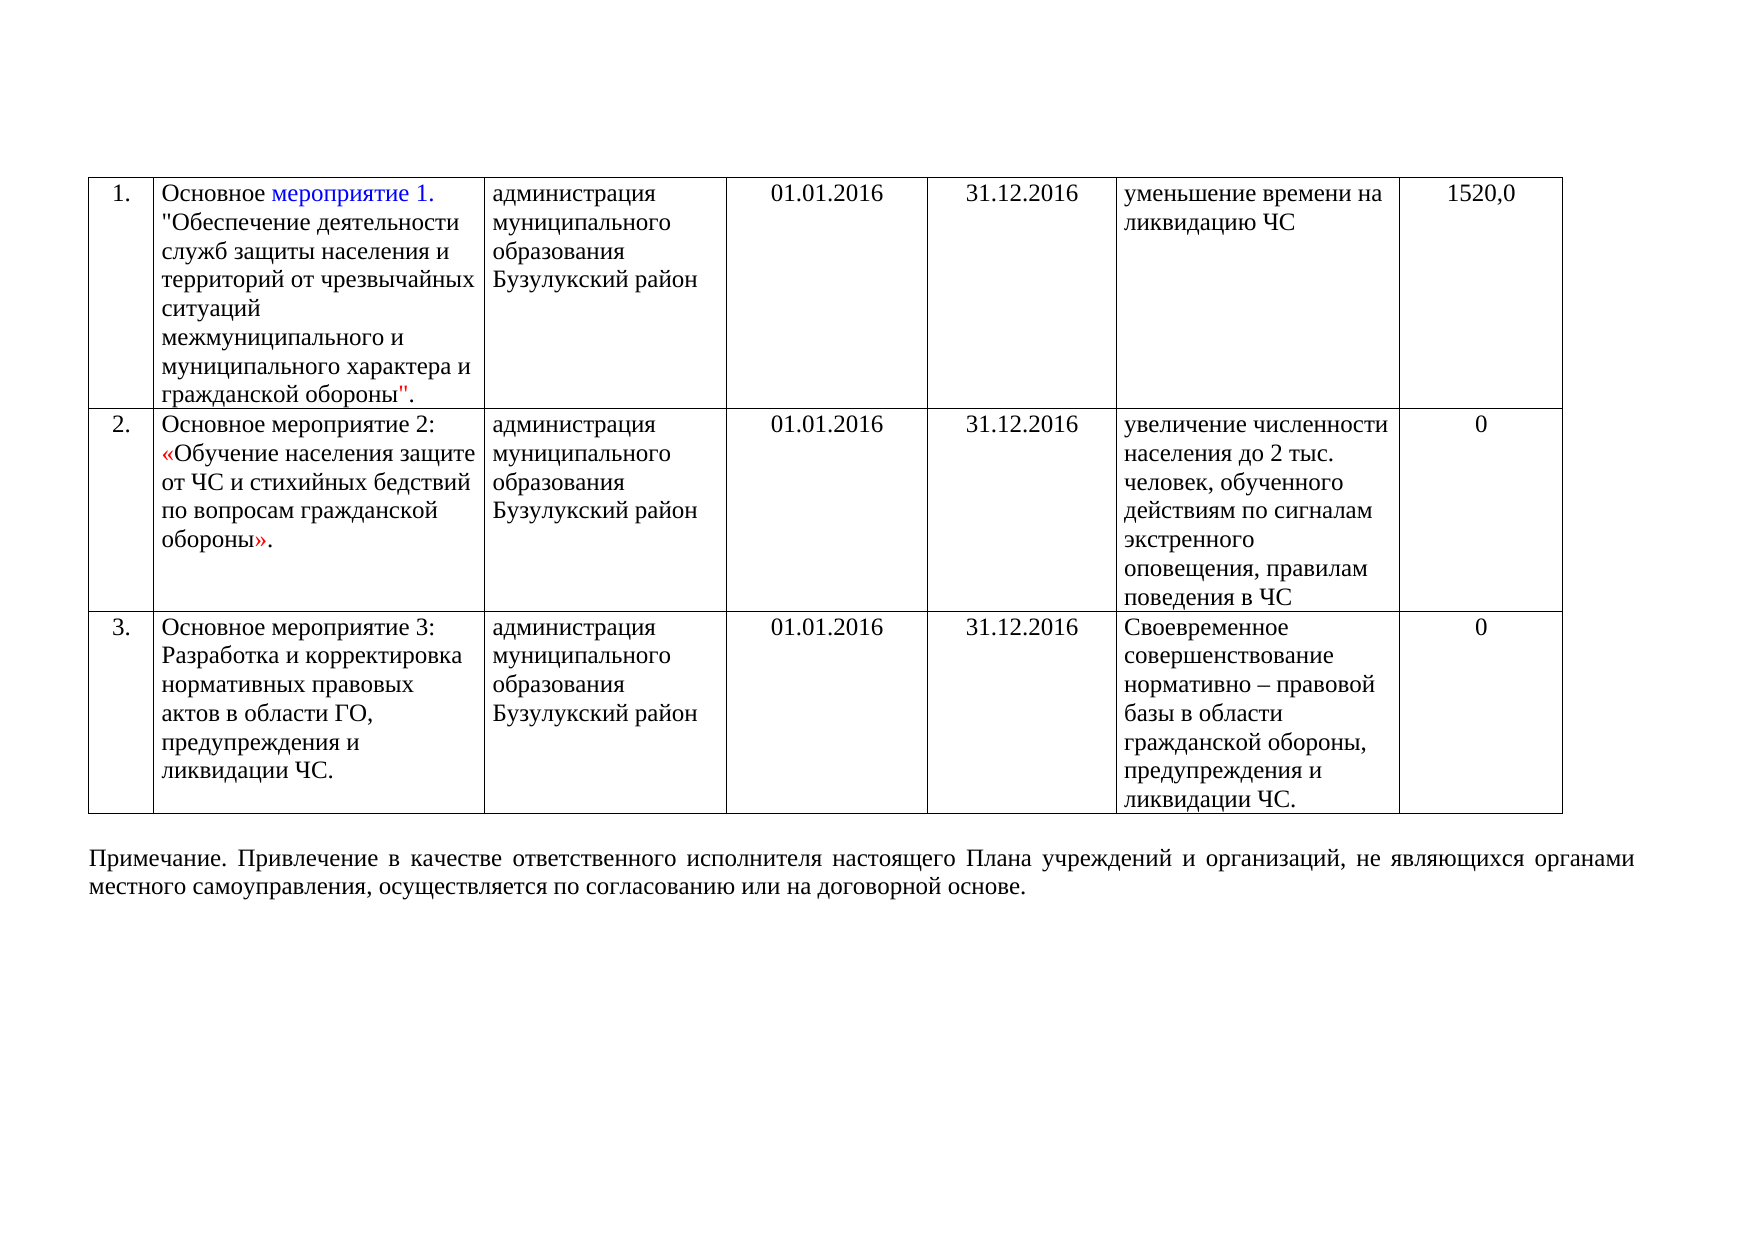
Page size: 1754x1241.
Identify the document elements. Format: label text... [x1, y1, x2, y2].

table_cell увеличение численности населения до 2 тыс. человек, обученного действиям по сигналам экстренного оповещения, правилам поведения в ЧС [1117, 409, 1399, 611]
table_cell администрация муниципального образования Бузулукский район [485, 409, 726, 611]
table_cell администрация муниципального образования Бузулукский район [485, 178, 726, 408]
table_cell 31.12.2016 [928, 409, 1116, 611]
table_cell Основное мероприятие 1. "Обеспечение деятельности служб защиты населения и территорий от чрезвычайных ситуаций межмуниципального и муниципального характера и гражданской обороны". [154, 178, 484, 408]
table_cell Своевременное совершенствование нормативно – правовой базы в области гражданской обороны, предупреждения и ликвидации ЧС. [1117, 612, 1399, 813]
table_cell 1520,0 [1400, 178, 1562, 408]
table_cell Основное мероприятие 3: Разработка и корректировка нормативных правовых актов в области ГО, предупреждения и ликвидации ЧС. [154, 612, 484, 813]
table_cell 01.01.2016 [727, 612, 927, 813]
table_cell 01.01.2016 [727, 409, 927, 611]
table_cell уменьшение времени на ликвидацию ЧС [1117, 178, 1399, 408]
table_cell 1. [89, 178, 153, 408]
table_cell 3. [89, 612, 153, 813]
table_cell 01.01.2016 [727, 178, 927, 408]
table_cell 31.12.2016 [928, 178, 1116, 408]
table_cell 2. [89, 409, 153, 611]
table_cell 0 [1400, 612, 1562, 813]
table_cell 0 [1400, 409, 1562, 611]
table_cell Основное мероприятие 2: «Обучение населения защите от ЧС и стихийных бедствий по вопросам гражданской обороны». [154, 409, 484, 611]
table_cell 31.12.2016 [928, 612, 1116, 813]
text Примечание. Привлечение в качестве ответственного исполнителя настоящего Плана учреждений и организаций, не являющихся органами местного самоуправления, осуществляется по согласованию или на договорной основе. [89, 843, 1636, 900]
table_cell администрация муниципального образования Бузулукский район [485, 612, 726, 813]
